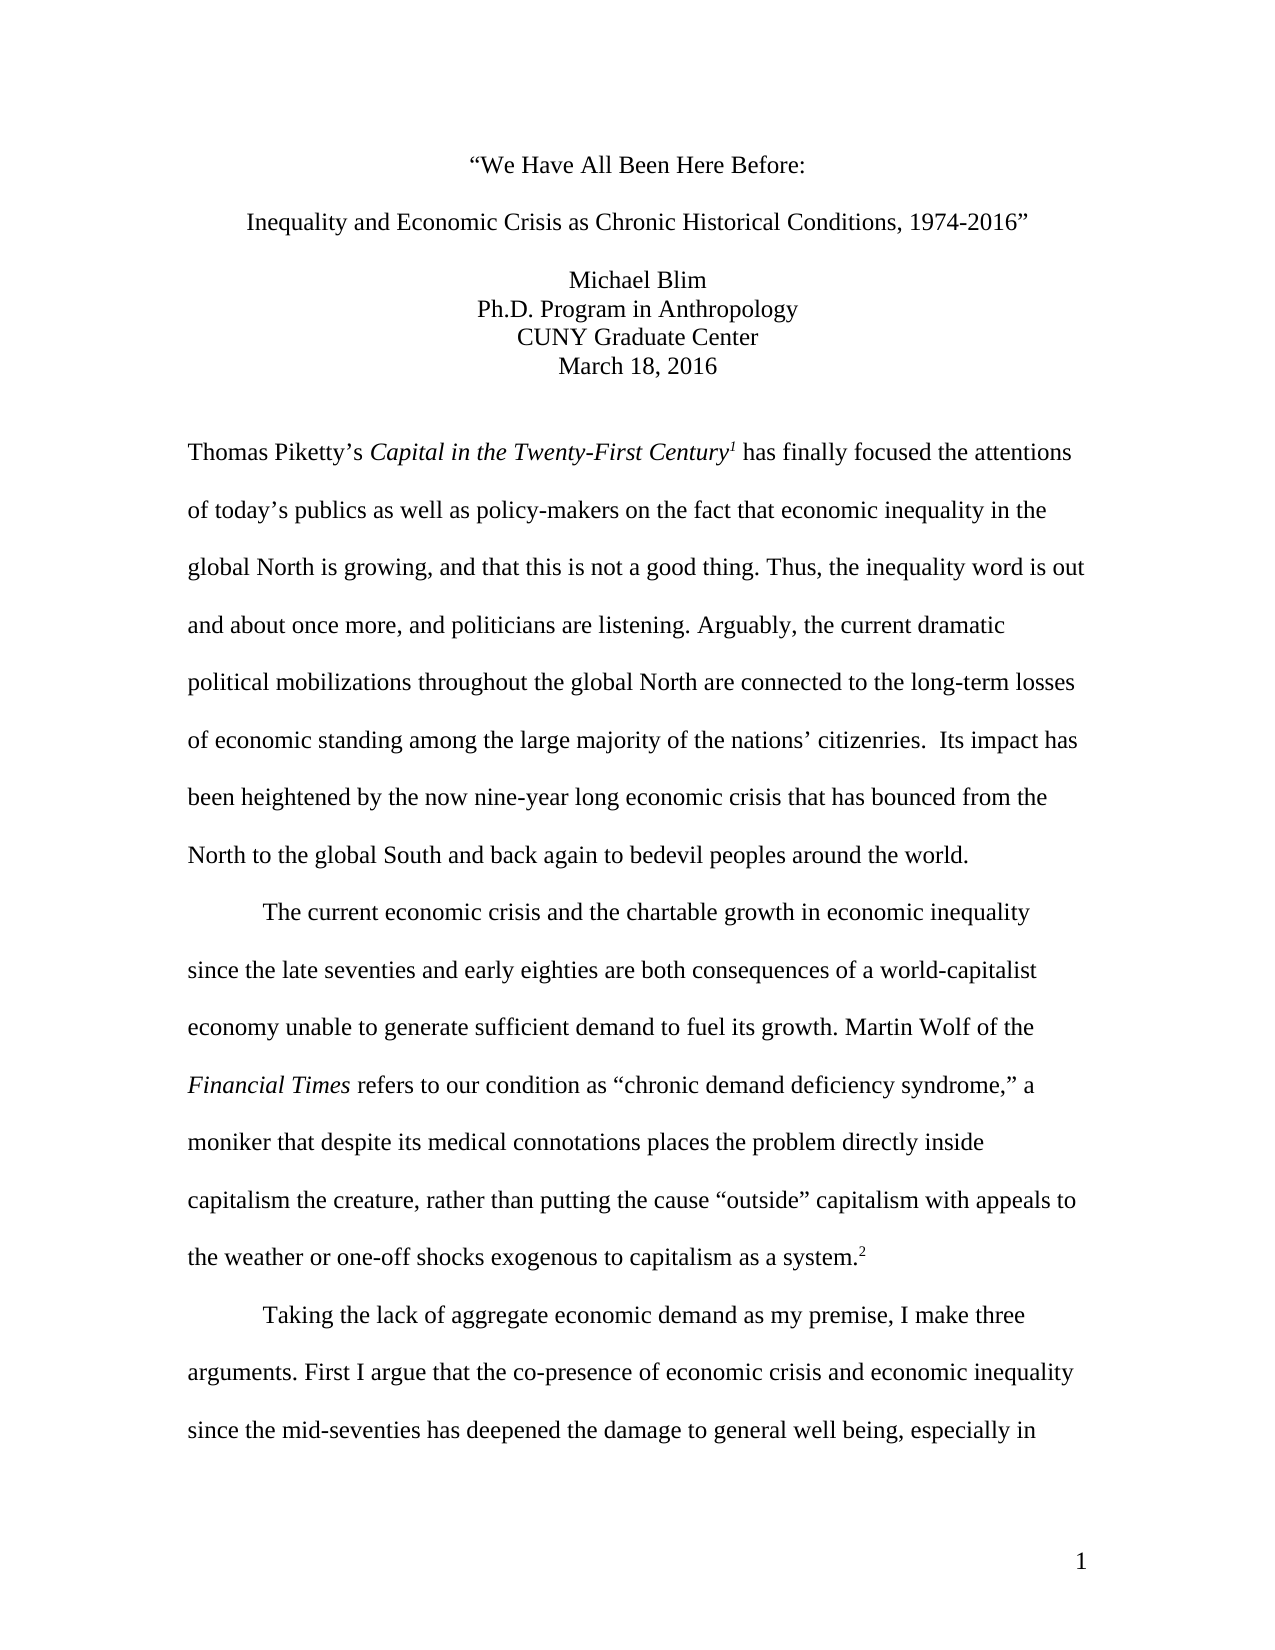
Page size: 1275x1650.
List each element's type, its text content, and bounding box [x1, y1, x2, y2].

text Inequality and Economic Crisis as Chronic Historical Conditions, 1974-2016” [187, 207, 1087, 236]
text The current economic crisis and the chartable growth in economic inequality since the late seventies and early eighties are both consequences of a world-capitalist economy unable to generate sufficient demand to fuel its growth. Martin Wolf of the Financial Times refers to our condition as “chronic demand deficiency syndrome,” a moniker that despite its medical connotations places the problem directly inside capitalism the creature, rather than putting the cause “outside” capitalism with appeals to the weather or one-off shocks exogenous to capitalism as a system. [187, 897, 1087, 1271]
text CUNY Graduate Center [187, 322, 1087, 351]
text Michael Blim [187, 265, 1087, 294]
text Ph.D. Program in Anthropology [187, 294, 1087, 322]
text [187, 1300, 1087, 1444]
text Thomas Piketty’s Capital in the Twenty-First Century has finally focused the attentions of today’s publics as well as policy-makers on the fact that economic inequality in the global North is growing, and that this is not a good thing. Thus, the inequality word is out and about once more, and politicians are listening. Arguably, the current dramatic political mobilizations throughout the global North are connected to the long-term losses of economic standing among the large majority of the nations’ citizenries. Its impact has been heightened by the now nine-year long economic crisis that has bounced from the North to the global South and back again to bedevil peoples around the world. [187, 437, 1087, 869]
text March 18, 2016 [187, 351, 1087, 380]
text “We Have All Been Here Before: [187, 150, 1087, 179]
